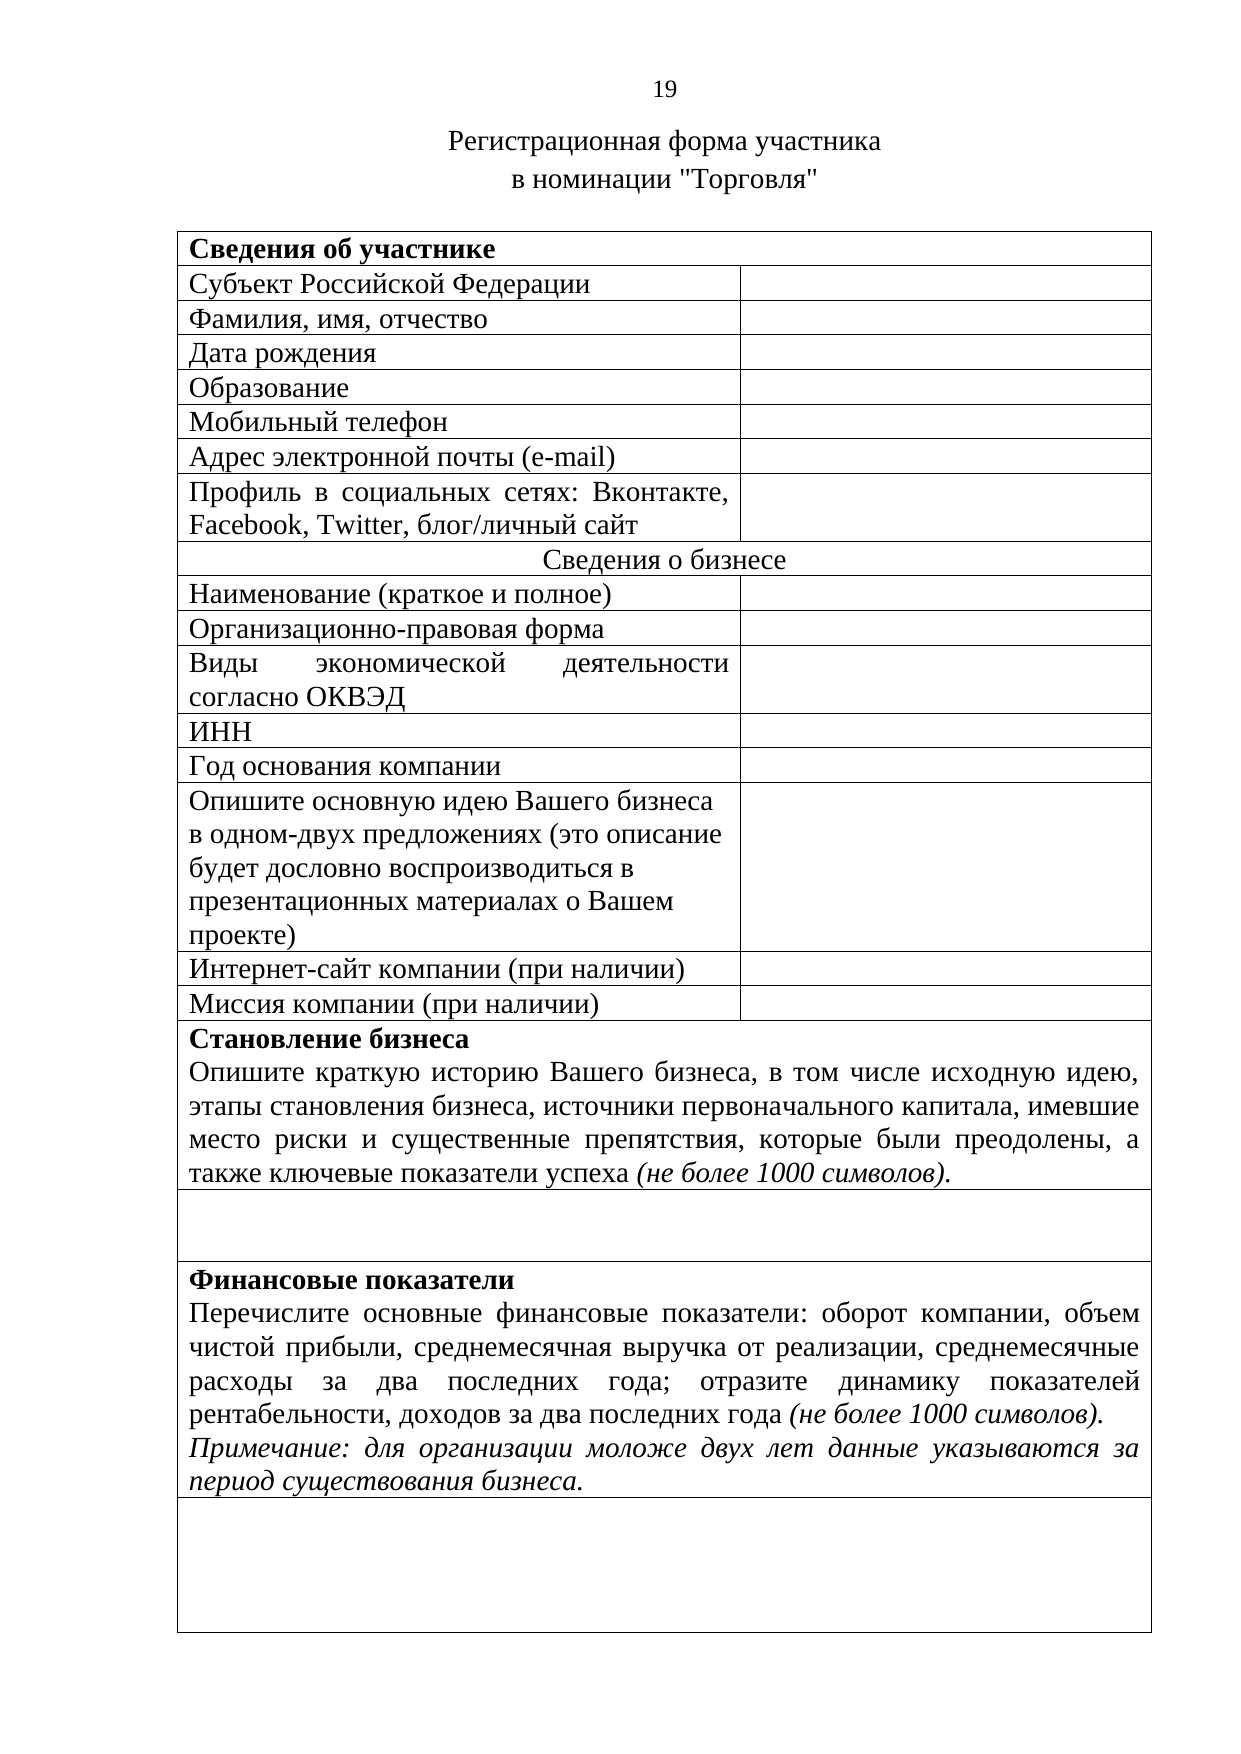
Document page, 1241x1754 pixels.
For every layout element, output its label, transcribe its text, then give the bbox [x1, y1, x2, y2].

table_cell Миссия компании (при наличии) [178, 986, 740, 1020]
table_cell [741, 986, 1151, 1020]
table_cell [741, 952, 1151, 985]
table_cell Фамилия, имя, отчество [178, 301, 740, 334]
table_cell [741, 646, 1151, 713]
table_cell [741, 266, 1151, 300]
table_cell Интернет-сайт компании (при наличии) [178, 952, 740, 985]
table_cell ИНН [178, 714, 740, 747]
table_cell Адрес электронной почты (e-mail) [178, 439, 740, 473]
table_cell [741, 474, 1151, 541]
table_cell [741, 714, 1151, 747]
table_cell [178, 1498, 1151, 1632]
table_cell Опишите основную идею Вашего бизнеса в одном-двух предложениях (это описание будет дословно воспроизводиться в презентационных материалах о Вашем проекте) [178, 783, 740, 951]
table_cell Мобильный телефон [178, 405, 740, 438]
table_cell [741, 439, 1151, 473]
table_cell [741, 335, 1151, 369]
table_cell Субъект Российской Федерации [178, 266, 740, 300]
table_cell Сведения о бизнесе [178, 542, 1151, 575]
table_cell [741, 748, 1151, 782]
table_cell [741, 576, 1151, 610]
table_cell [741, 370, 1151, 403]
table_cell Образование [178, 370, 740, 403]
table_cell Профиль в социальных сетях: Вконтакте, Facebook, Twitter, блог/личный сайт [178, 474, 740, 541]
table_cell Становление бизнеса Опишите краткую историю Вашего бизнеса, в том числе исходную идею, этапы становления бизнеса, источники первоначального капитала, имевшие место риски и существенные препятствия, которые были преодолены, а также ключевые показатели успеха (не более 1000 символов). [178, 1021, 1151, 1188]
table_cell Финансовые показатели Перечислите основные финансовые показатели: оборот компании, объем чистой прибыли, среднемесячная выручка от реализации, среднемесячные расходы за два последних года; отразите динамику показателей рентабельности, доходов за два последних года (не более 1000 символов). Примечание: для организации моложе двух лет данные указываются за период существования бизнеса. [178, 1262, 1151, 1497]
table_cell Дата рождения [178, 335, 740, 369]
text в номинации "Торговля" [177, 168, 1152, 193]
table_cell [741, 611, 1151, 644]
table_header Сведения об участнике [178, 232, 1151, 265]
table_cell Наименование (краткое и полное) [178, 576, 740, 610]
table_cell Организационно-правовая форма [178, 611, 740, 644]
table_cell [178, 1190, 1151, 1261]
table_cell Виды экономической деятельности согласно ОКВЭД [178, 646, 740, 713]
table_cell [741, 301, 1151, 334]
table_cell Год основания компании [178, 748, 740, 782]
table_cell [741, 783, 1151, 951]
table_cell [741, 405, 1151, 438]
text Регистрационная форма участника [679, 131, 1152, 156]
text Регистрационная форма участника [177, 131, 676, 156]
